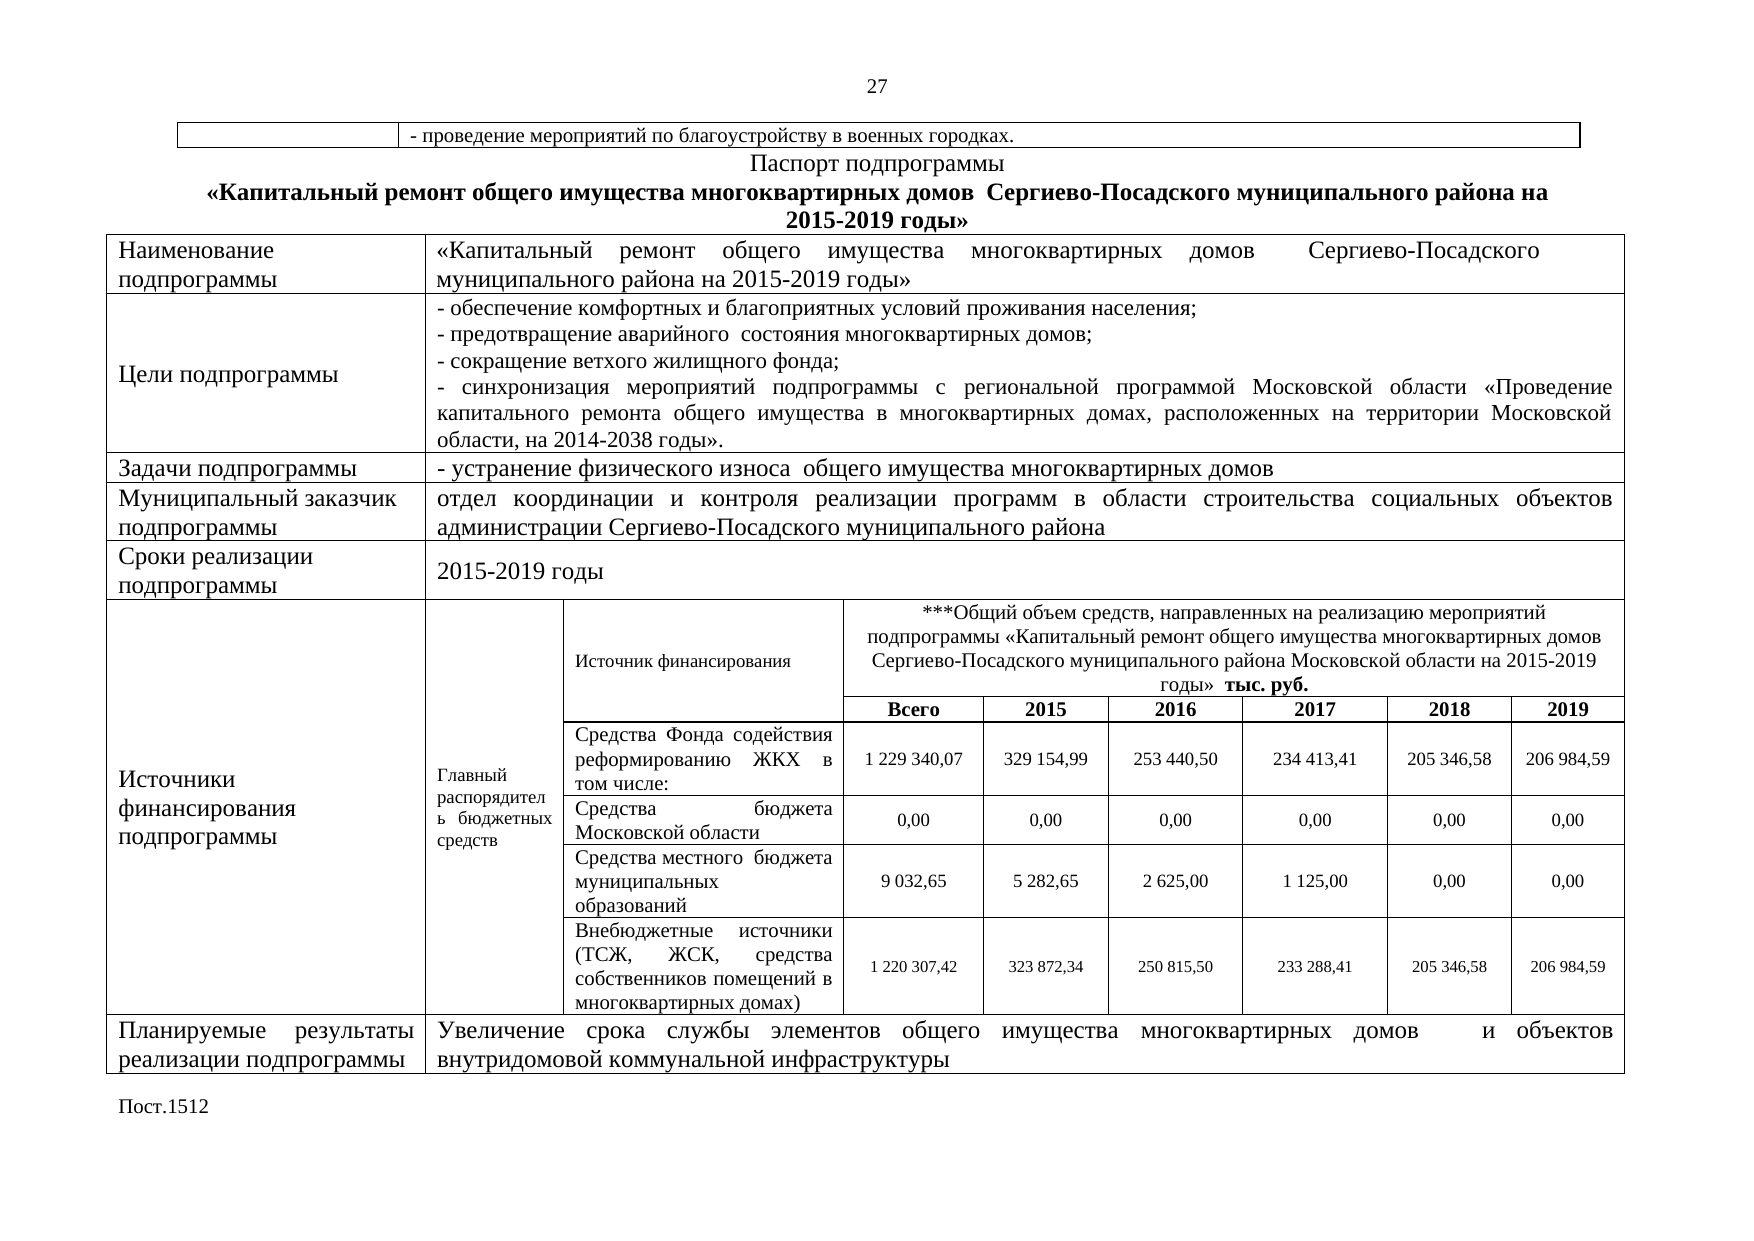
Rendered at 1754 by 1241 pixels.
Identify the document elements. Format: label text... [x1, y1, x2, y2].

table_cell 0,00 [1512, 796, 1624, 844]
table_cell 206 984,59 [1512, 723, 1624, 794]
table_cell Муниципальный заказчик подпрограммы [107, 483, 425, 540]
table_cell 5 282,65 [984, 845, 1108, 917]
table_cell 323 872,34 [984, 918, 1108, 1014]
text «Капитальный ремонт общего имущества многоквартирных домов Сергиево-Посадского муниципального района на 2015-2019 годы» [192, 177, 1562, 234]
table_cell 205 346,58 [1388, 918, 1511, 1014]
table_cell 0,00 [984, 796, 1108, 844]
table_cell Источник финансирования [564, 600, 843, 721]
table_cell - обеспечение комфортных и благоприятных условий проживания населения; - предотвращение аварийного состояния многоквартирных домов; - сокращение ветхого жилищного фонда; - синхронизация мероприятий подпрограммы с региональной программой Московской области «Проведение капитального ремонта общего имущества в многоквартирных домах, расположенных на территории Московской области, на 2014-2038 годы». [426, 294, 1624, 452]
table_cell Средства местного бюджета муниципальных образований [564, 845, 843, 917]
table_cell ***Общий объем средств, направленных на реализацию мероприятий подпрограммы «Капитальный ремонт общего имущества многоквартирных домов Сергиево-Посадского муниципального района Московской области на 2015-2019 годы» тыс. руб. [844, 600, 1624, 696]
table_cell 0,00 [1109, 796, 1242, 844]
table_cell 2016 [1109, 697, 1242, 721]
table_cell Средства бюджета Московской области [564, 796, 843, 844]
table_cell 253 440,50 [1109, 723, 1242, 794]
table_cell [399, 123, 1579, 147]
table_cell 0,00 [1388, 796, 1511, 844]
table_cell 2018 [1388, 697, 1511, 721]
table_cell - устранение физического износа общего имущества многоквартирных домов [426, 453, 1624, 482]
table_cell 2015-2019 годы [426, 541, 1624, 599]
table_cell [178, 123, 398, 147]
table_cell 233 288,41 [1243, 918, 1387, 1014]
table_cell 2 625,00 [1109, 845, 1242, 917]
table_cell 1 125,00 [1243, 845, 1387, 917]
table_cell 0,00 [1512, 845, 1624, 917]
table_cell 0,00 [1243, 796, 1387, 844]
table_cell 329 154,99 [984, 723, 1108, 794]
table_cell Увеличение срока службы элементов общего имущества многоквартирных домов и объектов внутридомовой коммунальной инфраструктуры [426, 1015, 1624, 1073]
table_cell 0,00 [1388, 845, 1511, 917]
table_cell Планируемые результаты реализации подпрограммы [107, 1015, 425, 1073]
table_header «Капитальный ремонт общего имущества многоквартирных домов Сергиево-Посадского муниципального района на 2015-2019 годы» [426, 235, 1624, 293]
table_cell 2017 [1243, 697, 1387, 721]
table_cell Главный распорядитель бюджетных средств [426, 600, 563, 1014]
table_cell 1 229 340,07 [844, 723, 983, 794]
table_cell 9 032,65 [844, 845, 983, 917]
table_cell 0,00 [844, 796, 983, 844]
table_cell 1 220 307,42 [844, 918, 983, 1014]
table_cell Источники финансирования подпрограммы [107, 600, 425, 1014]
table_cell Сроки реализации подпрограммы [107, 541, 425, 599]
table_cell Цели подпрограммы [107, 294, 425, 452]
table_cell отдел координации и контроля реализации программ в области строительства социальных объектов администрации Сергиево-Посадского муниципального района [426, 483, 1624, 540]
table_cell 234 413,41 [1243, 723, 1387, 794]
table_cell Задачи подпрограммы [107, 453, 425, 482]
table_cell Всего [844, 697, 983, 721]
text Паспорт подпрограммы [118, 148, 1636, 177]
table_cell 2015 [984, 697, 1108, 721]
table_cell 250 815,50 [1109, 918, 1242, 1014]
table_cell Средства Фонда содействия реформированию ЖКХ в том числе: [564, 723, 843, 794]
table_cell Внебюджетные источники (ТСЖ, ЖСК, средства собственников помещений в многоквартирных домах) [564, 918, 843, 1014]
table_cell 2019 [1512, 697, 1624, 721]
table_cell 205 346,58 [1388, 723, 1511, 794]
table_header Наименование подпрограммы [107, 235, 425, 293]
table_cell 206 984,59 [1512, 918, 1624, 1014]
